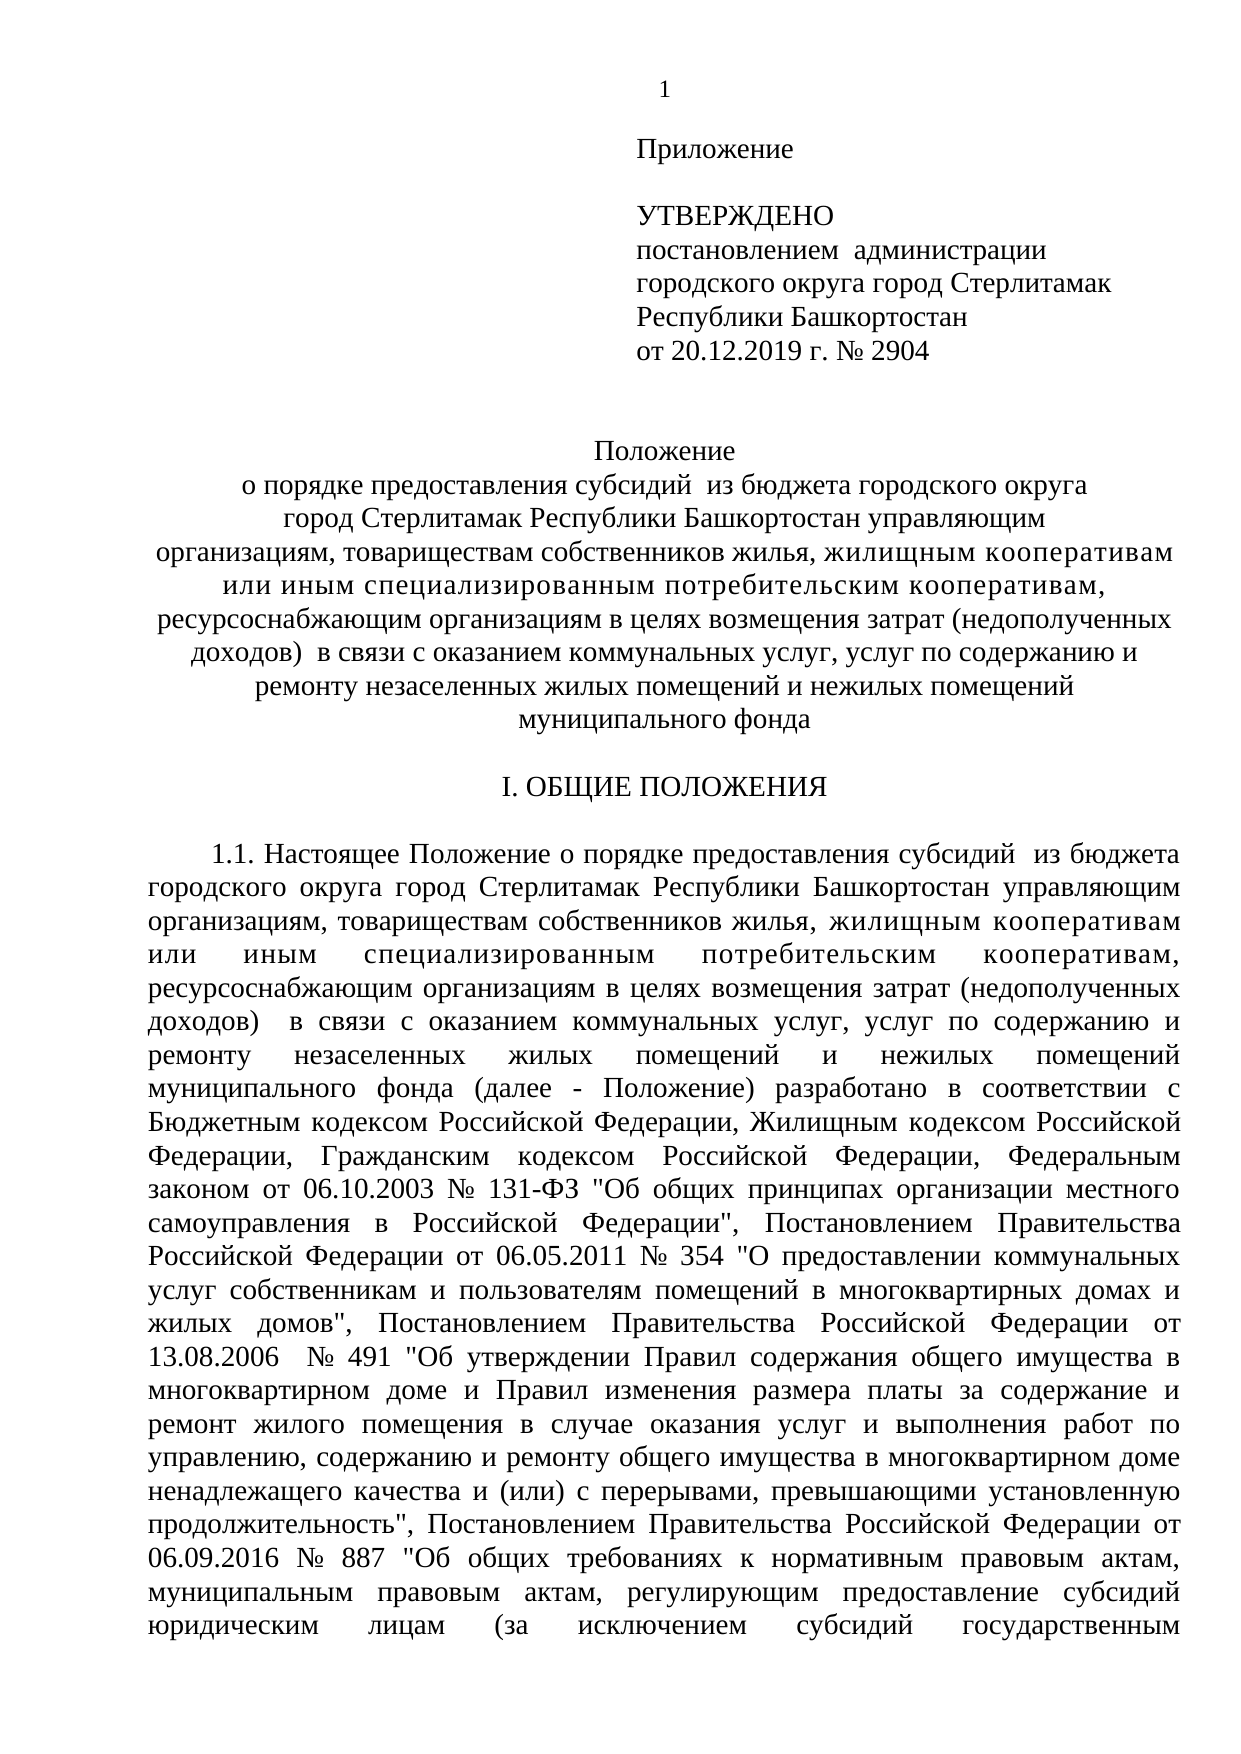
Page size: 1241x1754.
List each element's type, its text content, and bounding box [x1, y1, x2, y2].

text организациям, товариществам собственников жилья, жилищным кооперативам или иным специализированным потребительским кооперативам, ресурсоснабжающим организациям в целях возмещения затрат (недополученных доходов) в связи с оказанием коммунальных услуг, услуг по содержанию и ремонту незаселенных жилых помещений и нежилых помещений муниципального фонда [148, 534, 1181, 735]
text городского округа город Стерлитамак [148, 266, 1181, 299]
text о порядке предоставления субсидий из бюджета городского округа [148, 467, 1181, 500]
title I. ОБЩИЕ ПОЛОЖЕНИЯ [148, 769, 1181, 802]
text Республики Башкортостан [148, 299, 1181, 333]
text Положение [148, 433, 1181, 467]
text город Стерлитамак Республики Башкортостан управляющим [148, 500, 1181, 534]
text от 20.12.2019 г. № 2904 [148, 333, 1181, 366]
text УТВЕРЖДЕНО [148, 198, 1181, 232]
text постановлением администрации [148, 232, 1181, 266]
text Приложение [148, 131, 1181, 165]
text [148, 836, 1181, 1641]
